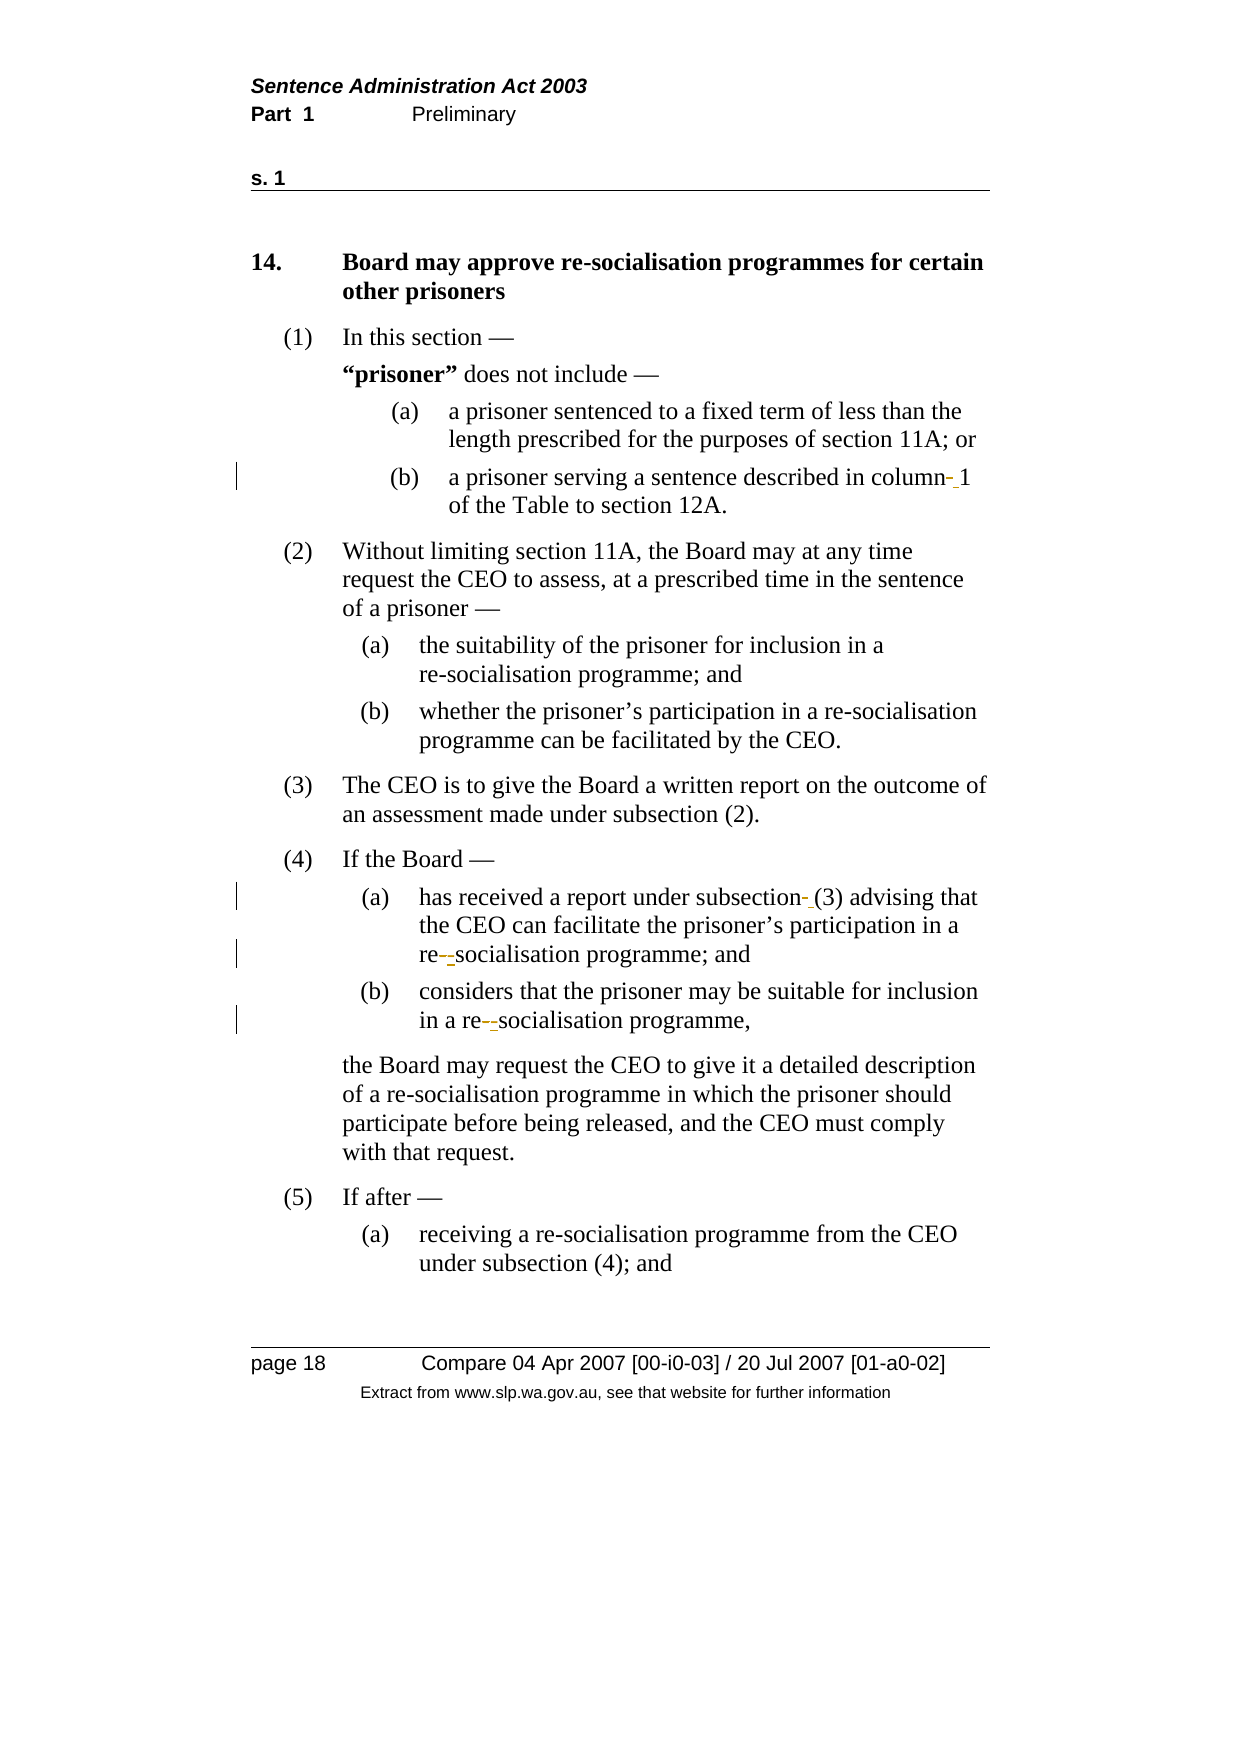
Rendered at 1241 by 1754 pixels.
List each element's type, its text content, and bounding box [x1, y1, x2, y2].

text (b) whether the prisoner’s participation in a re-socialisation programme can be facilitated by the CEO. [251, 696, 990, 754]
text (2) Without limiting section 11A, the Board may at any time request the CEO to assess, at a prescribed time in the sentence of a prisoner — [251, 536, 990, 622]
text (4) If the Board — [251, 844, 990, 873]
text (a) has received a report under subsection(3) advising that the CEO can facilitate the prisoner’s participation in a resocialisation programme; and [251, 882, 990, 968]
text (5) If after — [251, 1182, 990, 1211]
text (b) considers that the prisoner may be suitable for inclusion in a resocialisation programme, [251, 976, 990, 1034]
text (a) the suitability of the prisoner for inclusion in a re-socialisation programme; and [251, 630, 990, 688]
text the Board may request the CEO to give it a detailed description of a re-socialisation programme in which the prisoner should participate before being released, and the CEO must comply with that request. [251, 1050, 990, 1165]
text (b) a prisoner serving a sentence described in column1 of the Table to section 12A. [251, 462, 990, 519]
text (1) In this section — [251, 322, 990, 350]
text (a) receiving a re-socialisation programme from the CEO under subsection (4); and [251, 1219, 990, 1277]
text “prisoner” does not include — [251, 359, 990, 387]
subtitle 14. Board may approve re-socialisation programmes for certain other prisoners [251, 247, 990, 305]
text (a) a prisoner sentenced to a fixed term of less than the length prescribed for the purposes of section 11A; or [251, 396, 990, 453]
text (3) The CEO is to give the Board a written report on the outcome of an assessment made under subsection (2). [251, 770, 990, 828]
